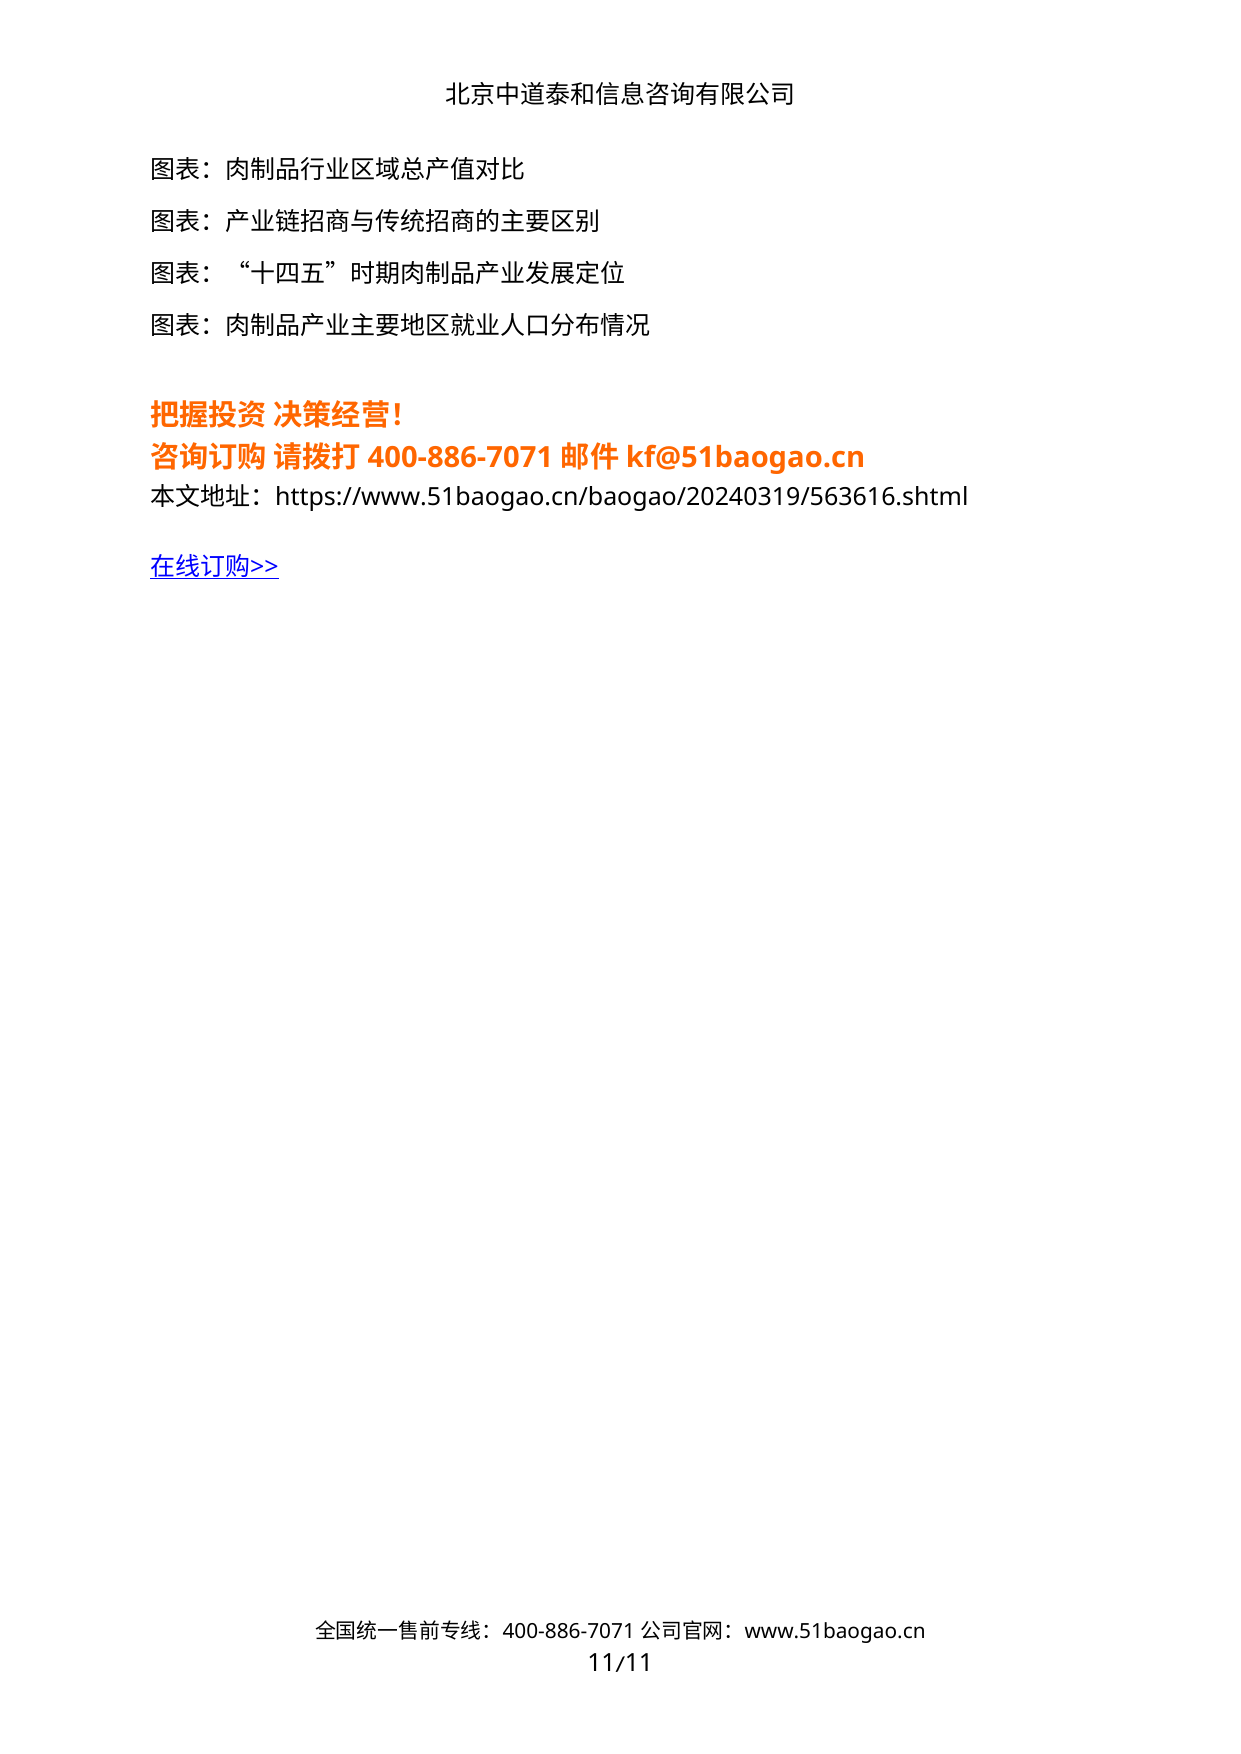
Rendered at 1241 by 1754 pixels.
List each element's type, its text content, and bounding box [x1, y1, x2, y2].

text 把握投资 决策经营！咨询订购 请拨打 400-886-7071 邮件 kf@51baogao.cn本文地址：https://www.51baogao.cn/baogao/20240319/563616.shtml [150, 357, 1090, 512]
text 图表：“十四五”时期肉制品产业发展定位 [150, 254, 1090, 290]
text 在线订购>> [150, 512, 1090, 583]
text 图表：肉制品行业区域总产值对比 [150, 150, 1090, 186]
text 图表：产业链招商与传统招商的主要区别 [150, 202, 1090, 238]
text 图表：肉制品产业主要地区就业人口分布情况 [150, 306, 1090, 342]
